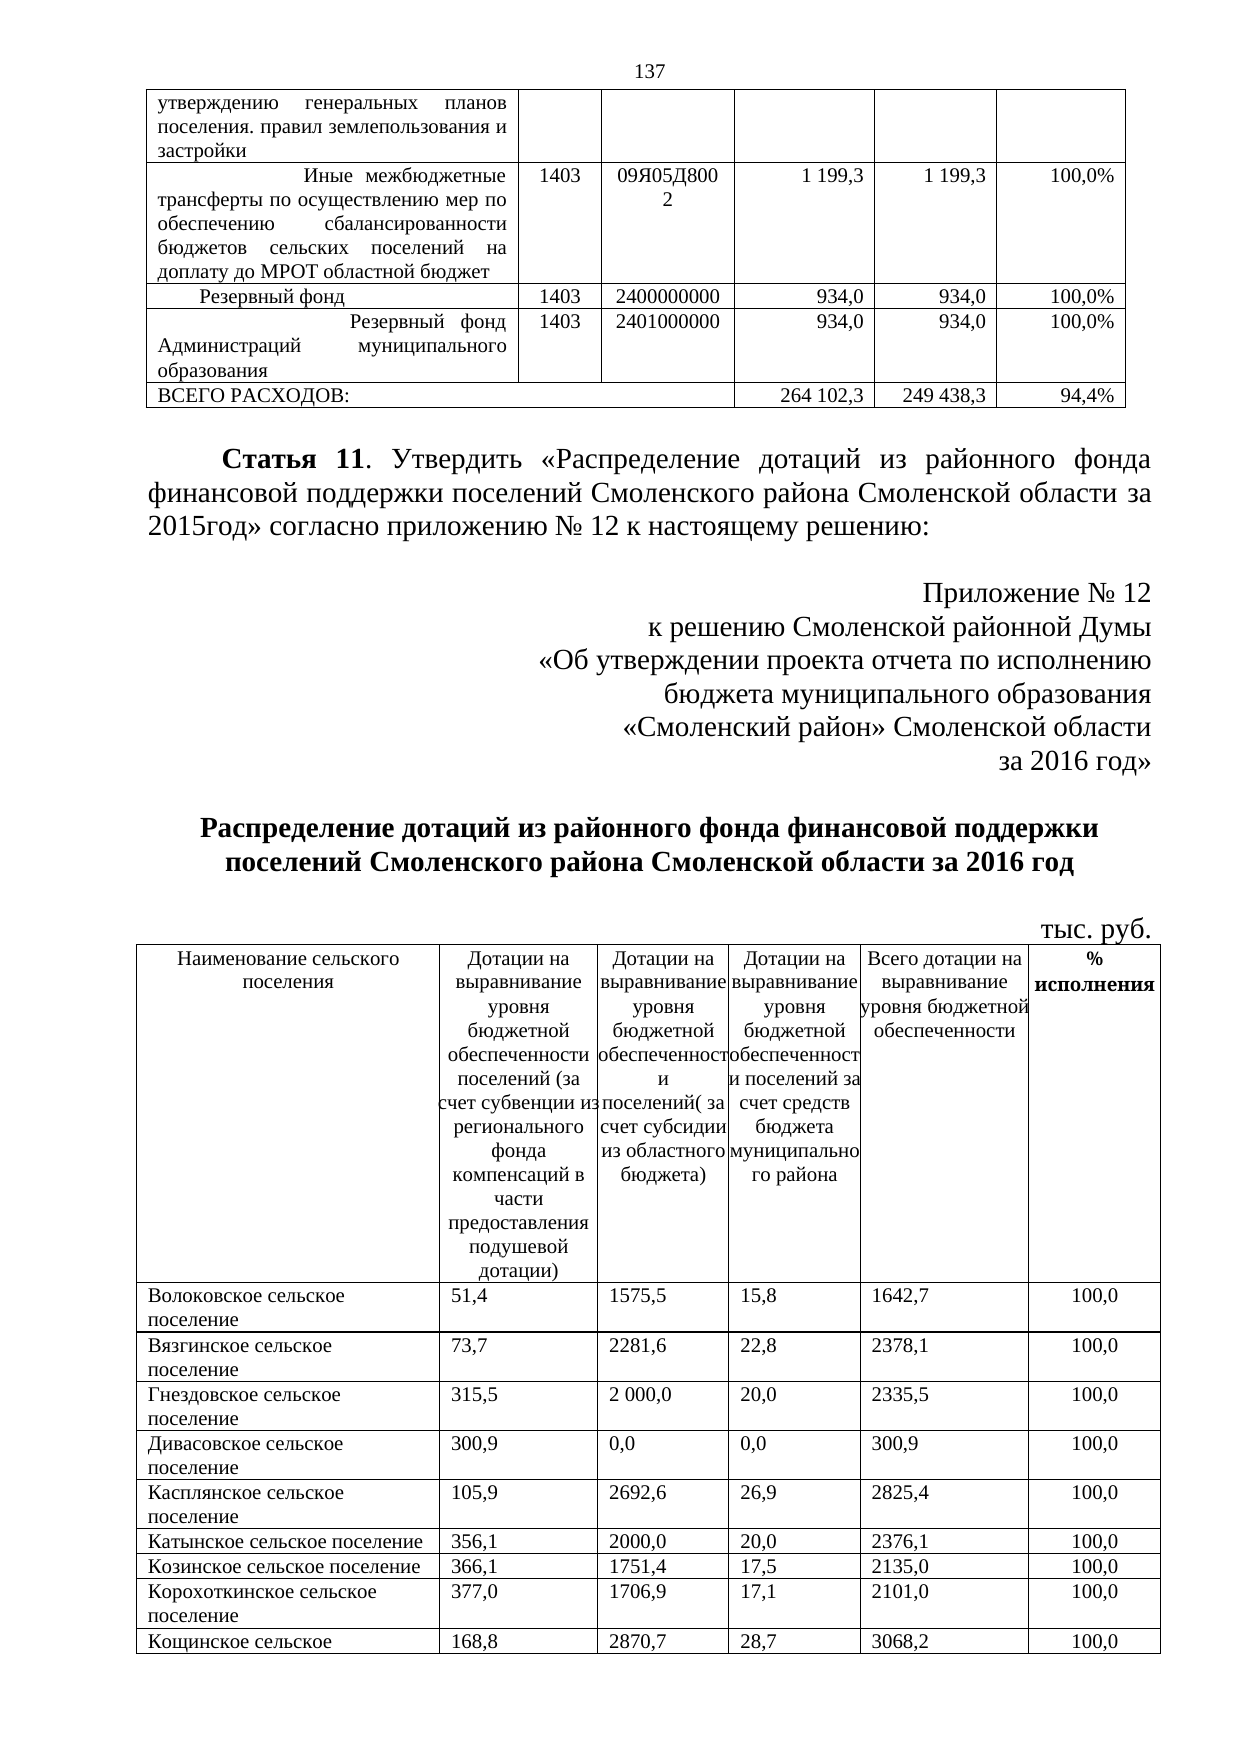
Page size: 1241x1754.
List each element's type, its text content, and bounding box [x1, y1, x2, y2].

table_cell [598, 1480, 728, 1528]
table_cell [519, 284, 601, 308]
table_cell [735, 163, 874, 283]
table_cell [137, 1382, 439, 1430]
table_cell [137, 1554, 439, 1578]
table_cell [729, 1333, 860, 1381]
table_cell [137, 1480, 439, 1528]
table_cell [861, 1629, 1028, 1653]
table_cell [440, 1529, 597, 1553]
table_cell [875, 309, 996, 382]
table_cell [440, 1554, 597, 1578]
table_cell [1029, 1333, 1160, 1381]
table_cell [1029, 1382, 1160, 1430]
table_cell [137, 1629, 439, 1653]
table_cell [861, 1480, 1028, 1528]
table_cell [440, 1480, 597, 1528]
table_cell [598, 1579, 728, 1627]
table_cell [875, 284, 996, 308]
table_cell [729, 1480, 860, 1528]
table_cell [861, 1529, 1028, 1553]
title «Об утверждении проекта отчета по исполнению [148, 642, 1152, 676]
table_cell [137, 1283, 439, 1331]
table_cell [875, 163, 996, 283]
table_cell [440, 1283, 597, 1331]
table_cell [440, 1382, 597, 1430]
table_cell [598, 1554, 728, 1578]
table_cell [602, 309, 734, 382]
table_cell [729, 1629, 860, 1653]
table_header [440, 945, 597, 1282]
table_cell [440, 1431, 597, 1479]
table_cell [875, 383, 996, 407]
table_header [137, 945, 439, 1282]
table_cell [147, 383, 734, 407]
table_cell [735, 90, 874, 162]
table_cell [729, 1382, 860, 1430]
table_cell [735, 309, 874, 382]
text Распределение дотаций из районного фонда финансовой поддержки поселений Смоленского района Смоленской области за 2016 год [148, 810, 1152, 877]
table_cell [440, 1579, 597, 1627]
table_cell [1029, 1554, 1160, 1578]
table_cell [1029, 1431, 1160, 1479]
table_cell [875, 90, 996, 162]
title бюджета муниципального образования [148, 676, 1152, 709]
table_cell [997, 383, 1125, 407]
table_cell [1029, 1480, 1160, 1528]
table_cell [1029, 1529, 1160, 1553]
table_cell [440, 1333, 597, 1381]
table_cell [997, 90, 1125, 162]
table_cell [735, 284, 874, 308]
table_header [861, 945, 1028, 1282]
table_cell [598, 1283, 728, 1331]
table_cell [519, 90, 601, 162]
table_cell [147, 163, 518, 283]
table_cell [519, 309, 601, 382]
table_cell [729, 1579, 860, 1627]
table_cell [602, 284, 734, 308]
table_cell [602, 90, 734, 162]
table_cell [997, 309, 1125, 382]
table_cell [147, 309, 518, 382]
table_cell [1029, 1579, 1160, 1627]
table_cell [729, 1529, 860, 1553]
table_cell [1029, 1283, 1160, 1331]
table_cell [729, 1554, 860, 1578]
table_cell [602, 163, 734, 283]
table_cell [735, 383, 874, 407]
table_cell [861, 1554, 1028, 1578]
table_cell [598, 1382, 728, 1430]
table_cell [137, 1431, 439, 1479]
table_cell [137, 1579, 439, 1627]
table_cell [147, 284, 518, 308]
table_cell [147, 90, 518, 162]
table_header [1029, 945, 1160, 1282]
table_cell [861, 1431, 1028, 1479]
title за 2016 год» [148, 743, 1152, 777]
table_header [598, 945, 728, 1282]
text тыс. руб. [148, 911, 1152, 944]
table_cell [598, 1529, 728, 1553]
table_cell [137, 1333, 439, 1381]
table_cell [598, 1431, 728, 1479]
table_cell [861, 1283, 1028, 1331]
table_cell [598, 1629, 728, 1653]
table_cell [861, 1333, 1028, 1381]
text Статья 11. Утвердить «Распределение дотаций из районного фонда финансовой поддержки поселений Смоленского района Смоленской области за 2015год» согласно приложению № 12 к настоящему решению: [148, 441, 1152, 542]
title «Смоленский район» Смоленской области [148, 709, 1152, 743]
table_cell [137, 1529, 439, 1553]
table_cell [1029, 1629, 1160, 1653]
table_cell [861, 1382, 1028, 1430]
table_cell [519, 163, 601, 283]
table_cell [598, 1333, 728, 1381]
text Приложение № 12 [148, 575, 1152, 609]
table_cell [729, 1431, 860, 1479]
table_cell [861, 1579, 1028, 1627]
text к решению Смоленской районной Думы [148, 609, 1152, 642]
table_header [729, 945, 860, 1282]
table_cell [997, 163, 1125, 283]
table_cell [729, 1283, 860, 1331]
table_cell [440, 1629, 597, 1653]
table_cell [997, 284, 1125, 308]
